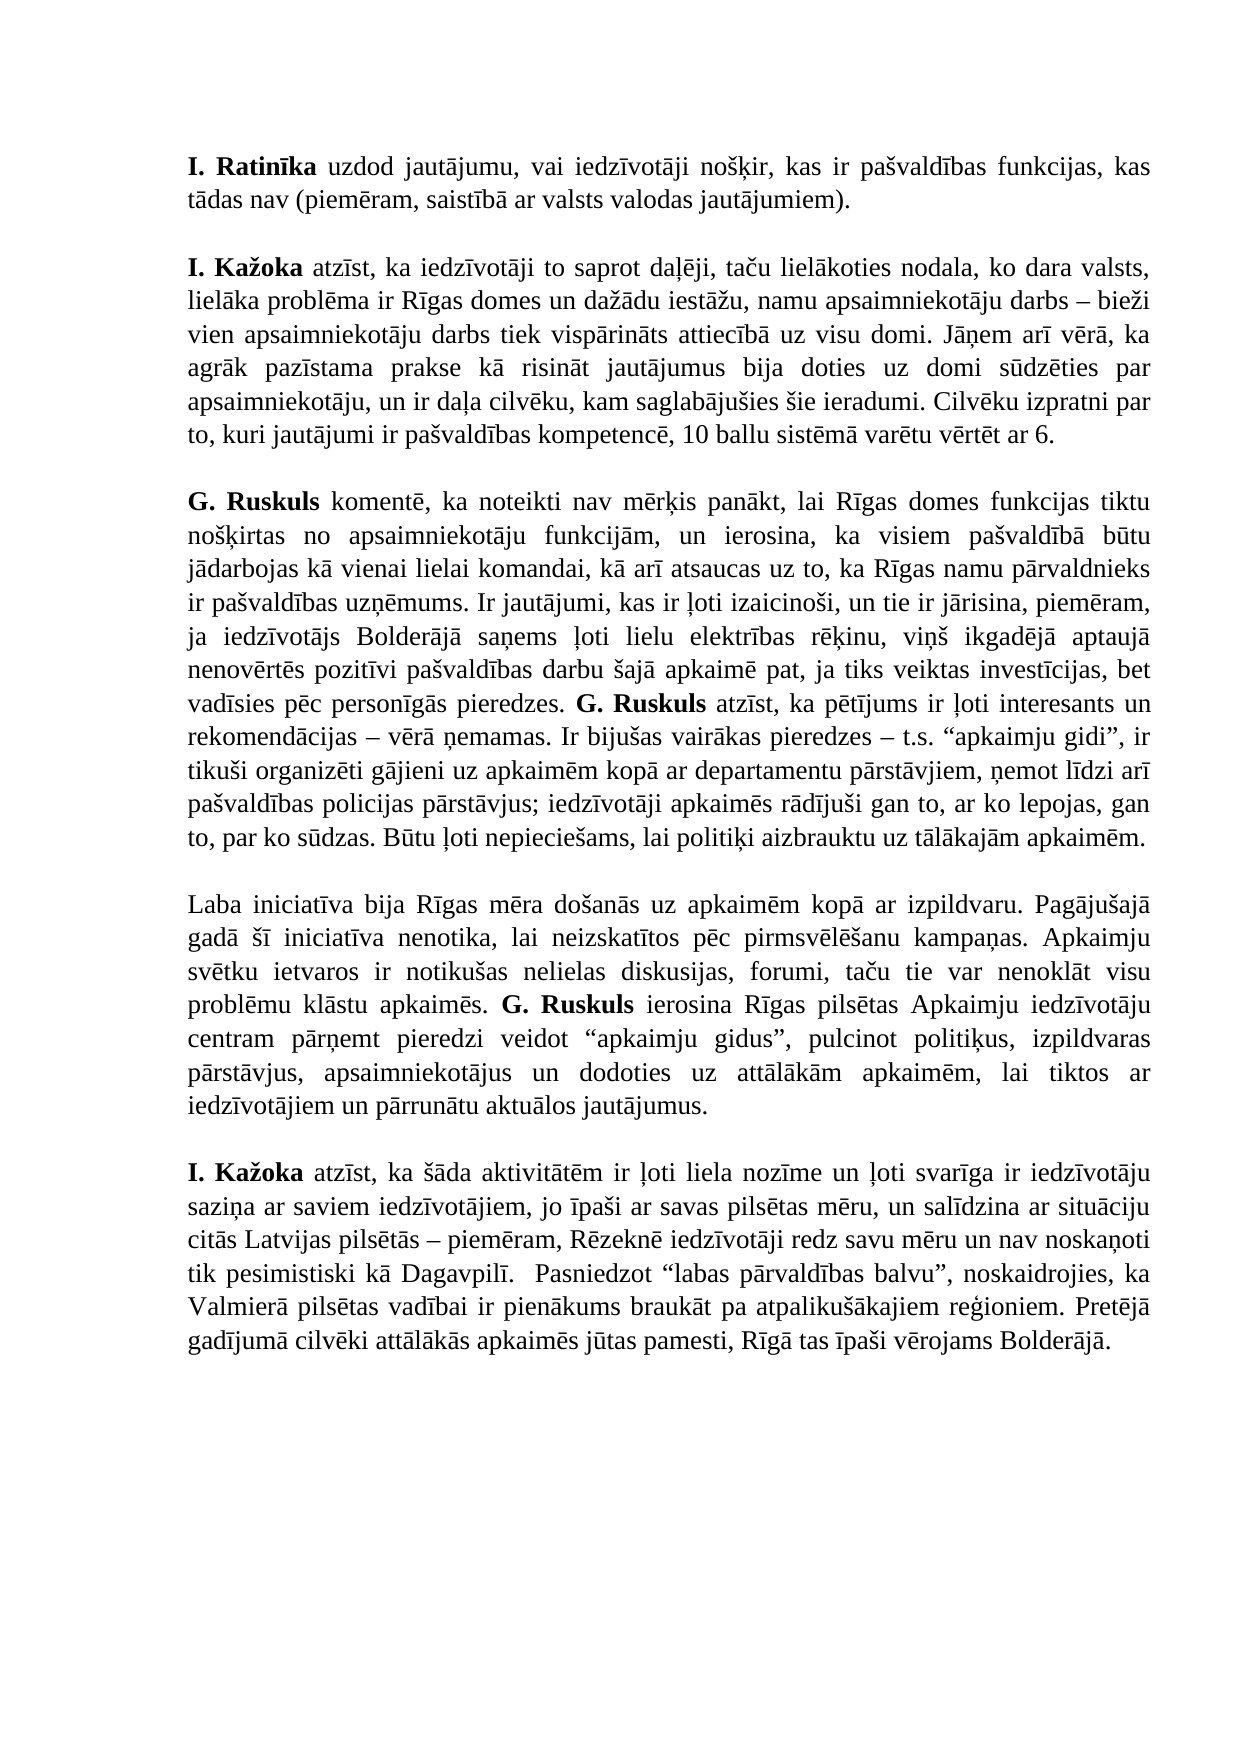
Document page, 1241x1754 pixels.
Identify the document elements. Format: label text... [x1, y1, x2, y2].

text I. Kažoka atzīst, ka šāda aktivitātēm ir ļoti liela nozīme un ļoti svarīga ir iedzīvotāju saziņa ar saviem iedzīvotājiem, jo īpaši ar savas pilsētas mēru, un salīdzina ar situāciju citās Latvijas pilsētās – piemēram, Rēzeknē iedzīvotāji redz savu mēru un nav noskaņoti tik pesimistiski kā Dagavpilī. Pasniedzot “labas pārvaldības balvu”, noskaidrojies, ka Valmierā pilsētas vadībai ir pienākums braukāt pa atpalikušākajiem reģioniem. Pretējā gadījumā cilvēki attālākās apkaimēs jūtas pamesti, Rīgā tas īpaši vērojams Bolderājā. [187, 1156, 1152, 1355]
text Laba iniciatīva bija Rīgas mēra došanās uz apkaimēm kopā ar izpildvaru. Pagājušajā gadā šī iniciatīva nenotika, lai neizskatītos pēc pirmsvēlēšanu kampaņas. Apkaimju svētku ietvaros ir notikušas nelielas diskusijas, forumi, taču tie var nenoklāt visu problēmu klāstu apkaimēs. G. Ruskuls ierosina Rīgas pilsētas Apkaimju iedzīvotāju centram pārņemt pieredzi veidot “apkaimju gidus”, pulcinot politiķus, izpildvaras pārstāvjus, apsaimniekotājus un dodoties uz attālākām apkaimēm, lai tiktos ar iedzīvotājiem un pārrunātu aktuālos jautājumus. [187, 888, 1152, 1120]
text I. Ratinīka uzdod jautājumu, vai iedzīvotāji nošķir, kas ir pašvaldības funkcijas, kas tādas nav (piemēram, saistībā ar valsts valodas jautājumiem). [187, 150, 1152, 215]
text G. Ruskuls komentē, ka noteikti nav mērķis panākt, lai Rīgas domes funkcijas tiktu nošķirtas no apsaimniekotāju funkcijām, un ierosina, ka visiem pašvaldībā būtu jādarbojas kā vienai lielai komandai, kā arī atsaucas uz to, ka Rīgas namu pārvaldnieks ir pašvaldības uzņēmums. Ir jautājumi, kas ir ļoti izaicinoši, un tie ir jārisina, piemēram, ja iedzīvotājs Bolderājā saņems ļoti lielu elektrības rēķinu, viņš ikgadējā aptaujā nenovērtēs pozitīvi pašvaldības darbu šajā apkaimē pat, ja tiks veiktas investīcijas, bet vadīsies pēc personīgās pieredzes. G. Ruskuls atzīst, ka pētījums ir ļoti interesants un rekomendācijas – vērā ņemamas. Ir bijušas vairākas pieredzes – t.s. “apkaimju gidi”, ir tikuši organizēti gājieni uz apkaimēm kopā ar departamentu pārstāvjiem, ņemot līdzi arī pašvaldības policijas pārstāvjus; iedzīvotāji apkaimēs rādījuši gan to, ar ko lepojas, gan to, par ko sūdzas. Būtu ļoti nepieciešams, lai politiķi aizbrauktu uz tālākajām apkaimēm. [187, 485, 1152, 852]
text I. Kažoka atzīst, ka iedzīvotāji to saprot daļēji, taču lielākoties nodala, ko dara valsts, lielāka problēma ir Rīgas domes un dažādu iestāžu, namu apsaimniekotāju darbs – bieži vien apsaimniekotāju darbs tiek vispārināts attiecībā uz visu domi. Jāņem arī vērā, ka agrāk pazīstama prakse kā risināt jautājumus bija doties uz domi sūdzēties par apsaimniekotāju, un ir daļa cilvēku, kam saglabājušies šie ieradumi. Cilvēku izpratni par to, kuri jautājumi ir pašvaldības kompetencē, 10 ballu sistēmā varētu vērtēt ar 6. [187, 251, 1152, 449]
